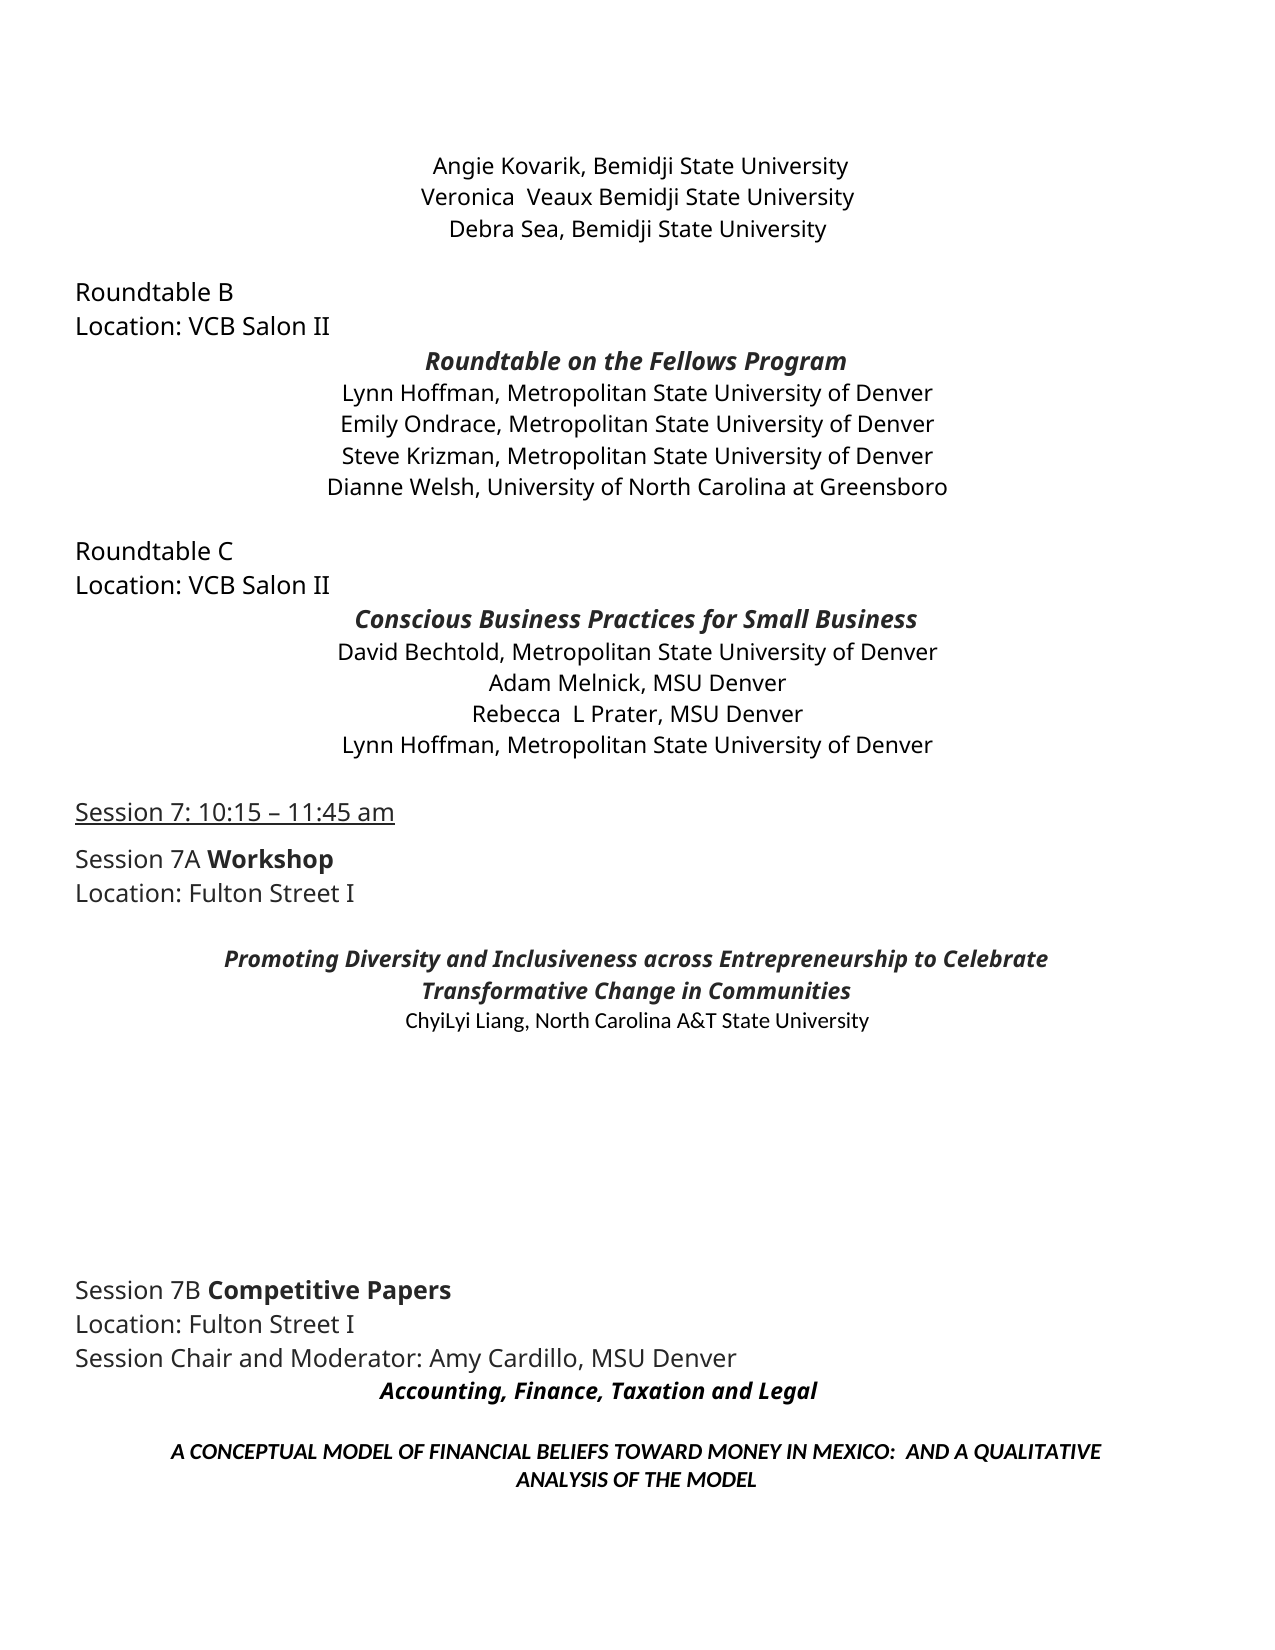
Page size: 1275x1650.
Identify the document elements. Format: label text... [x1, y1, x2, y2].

text Rebecca L Prater, MSU Denver [150, 698, 1125, 729]
text ChyiLyi Liang, North Carolina A&T State University [75, 1006, 1200, 1034]
text Adam Melnick, MSU Denver [150, 667, 1125, 698]
text Session 7A Workshop [75, 841, 1200, 875]
text Location: Fulton Street I [75, 1306, 1200, 1341]
text Location: Fulton Street I [75, 875, 1200, 909]
text Lynn Hoffman, Metropolitan State University of Denver [150, 729, 1125, 761]
text Angie Kovarik, Bemidji State University [150, 150, 1125, 181]
text Roundtable B [75, 275, 1200, 309]
text Emily Ondrace, Metropolitan State University of Denver [150, 408, 1125, 440]
text Steve Krizman, Metropolitan State University of Denver [150, 440, 1125, 471]
text Dianne Welsh, University of North Carolina at Greensboro [150, 471, 1125, 502]
text Lynn Hoffman, Metropolitan State University of Denver [150, 377, 1125, 408]
text Location: VCB Salon II [75, 567, 1200, 602]
text Accounting, Finance, Taxation and Legal [75, 1374, 1125, 1406]
text Session 7: 10:15 – 11:45 am [75, 795, 1200, 829]
text Roundtable C [75, 533, 1200, 567]
text Debra Sea, Bemidji State University [150, 212, 1125, 244]
text Session 7B Competitive Papers [75, 1272, 1200, 1306]
text A CONCEPTUAL MODEL OF FINANCIAL BELIEFS TOWARD MONEY IN MEXICO: AND A QUALITATIVE ANALYSIS OF THE MODEL [150, 1437, 1125, 1493]
text Veronica Veaux Bemidji State University [150, 181, 1125, 212]
text Promoting Diversity and Inclusiveness across Entrepreneurship to Celebrate Transformative Change in Communities [150, 943, 1125, 1006]
text David Bechtold, Metropolitan State University of Denver [150, 636, 1125, 667]
text Conscious Business Practices for Small Business [150, 602, 1125, 636]
text Roundtable on the Fellows Program [150, 343, 1125, 377]
text Location: VCB Salon II [75, 309, 1200, 343]
text Session Chair and Moderator: Amy Cardillo, MSU Denver [75, 1341, 1200, 1374]
